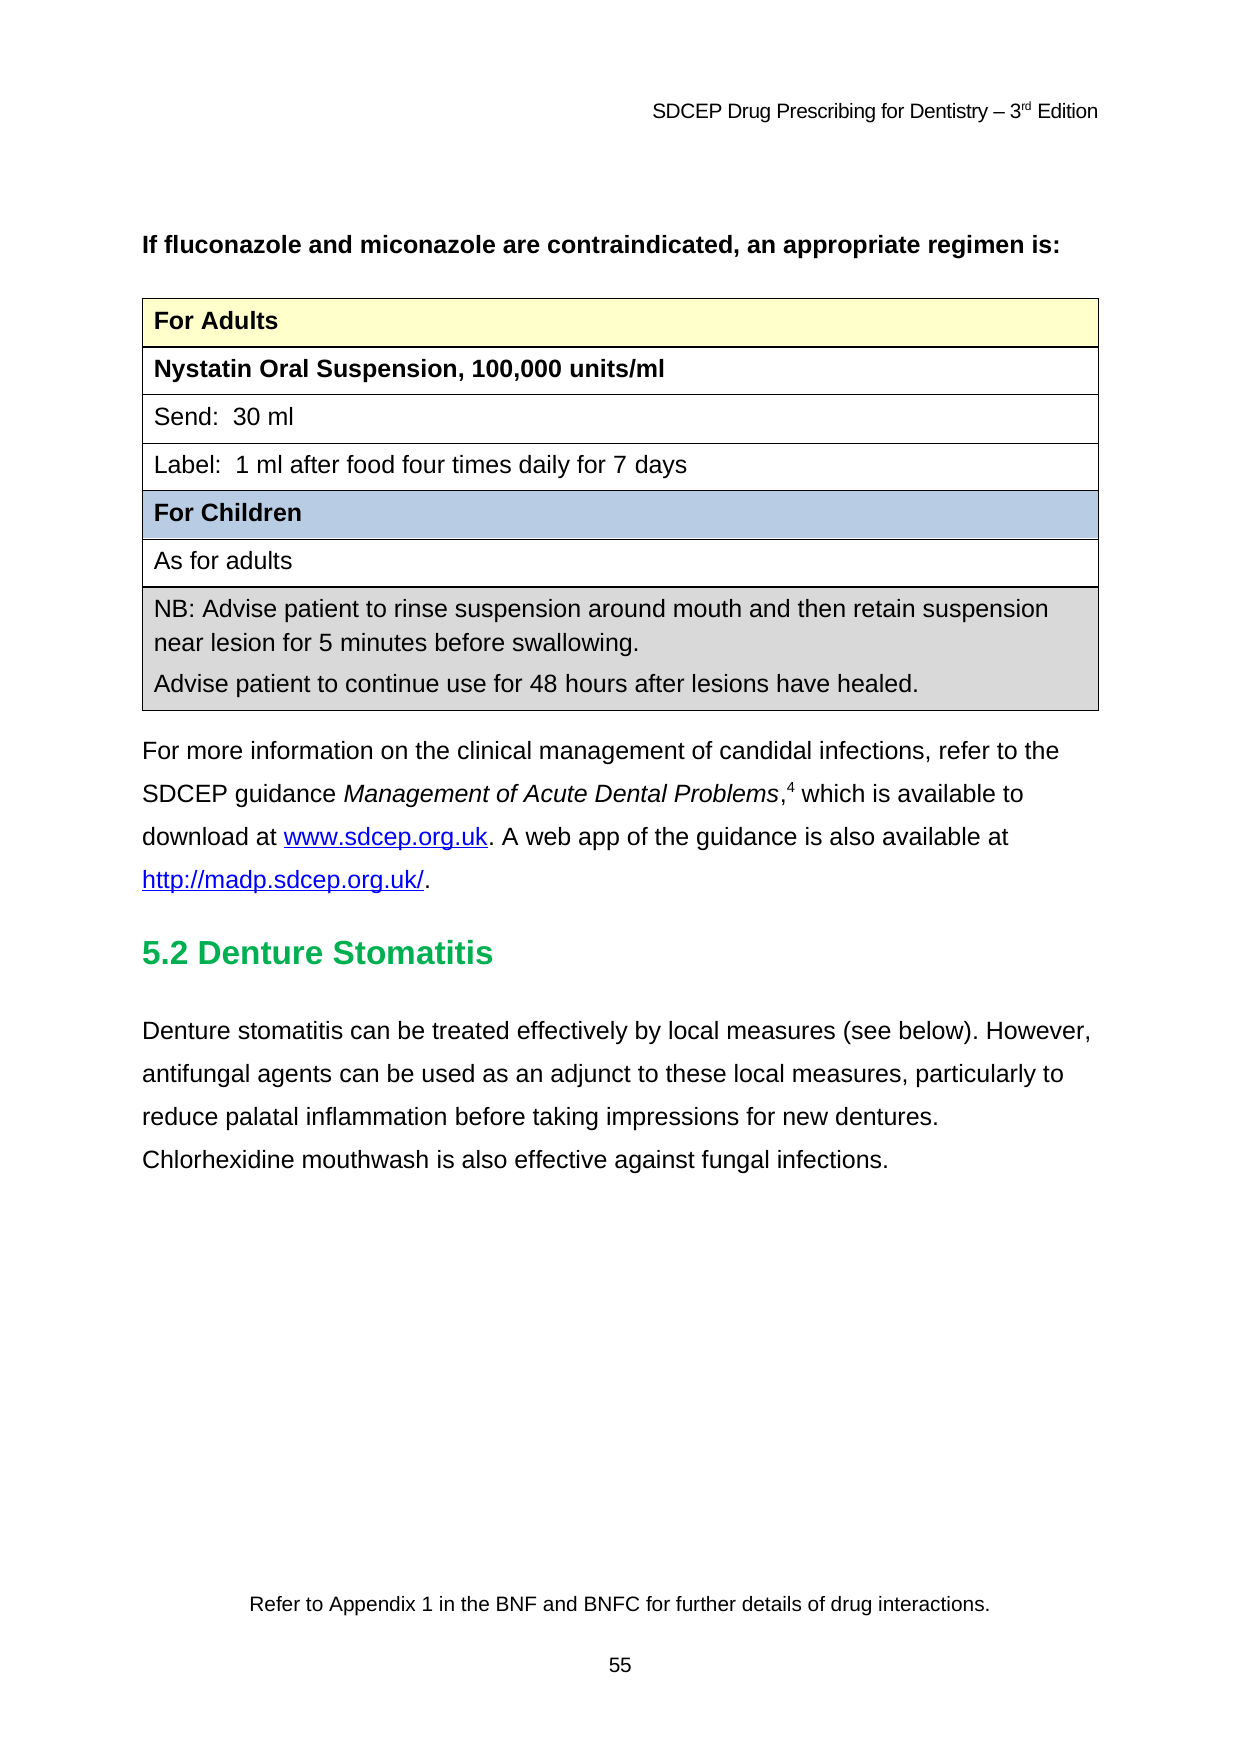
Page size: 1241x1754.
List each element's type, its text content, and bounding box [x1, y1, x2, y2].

table_cell Nystatin Oral Suspension, 100,000 units/ml [143, 348, 1098, 394]
text If fluconazole and miconazole are contraindicated, an appropriate regimen is: [142, 230, 1098, 259]
table_header For Adults [143, 299, 1098, 346]
table_cell As for adults [143, 540, 1098, 586]
table_cell Send: 30 ml [143, 395, 1098, 442]
table_cell NB: Advise patient to rinse suspension around mouth and then retain suspension near lesion for 5 minutes before swallowing. Advise patient to continue use for 48 hours after lesions have healed. [143, 588, 1098, 710]
table_cell Label: 1 ml after food four times daily for 7 days [143, 444, 1098, 490]
text Denture stomatitis can be treated effectively by local measures (see below). However, antifungal agents can be used as an adjunct to these local measures, particularly to reduce palatal inflammation before taking impressions for new dentures. Chlorhexidine mouthwash is also effective against fungal infections. [142, 1016, 1098, 1174]
subtitle 5.2 Denture Stomatitis [142, 933, 1098, 972]
text For more information on the clinical management of candidal infections, refer to the SDCEP guidance Management of Acute Dental Problems,4 which is available to download at www.sdcep.org.uk. A web app of the guidance is also available at http://madp.sdcep.org.uk/. [142, 736, 1098, 894]
table_cell For Children [143, 491, 1098, 538]
